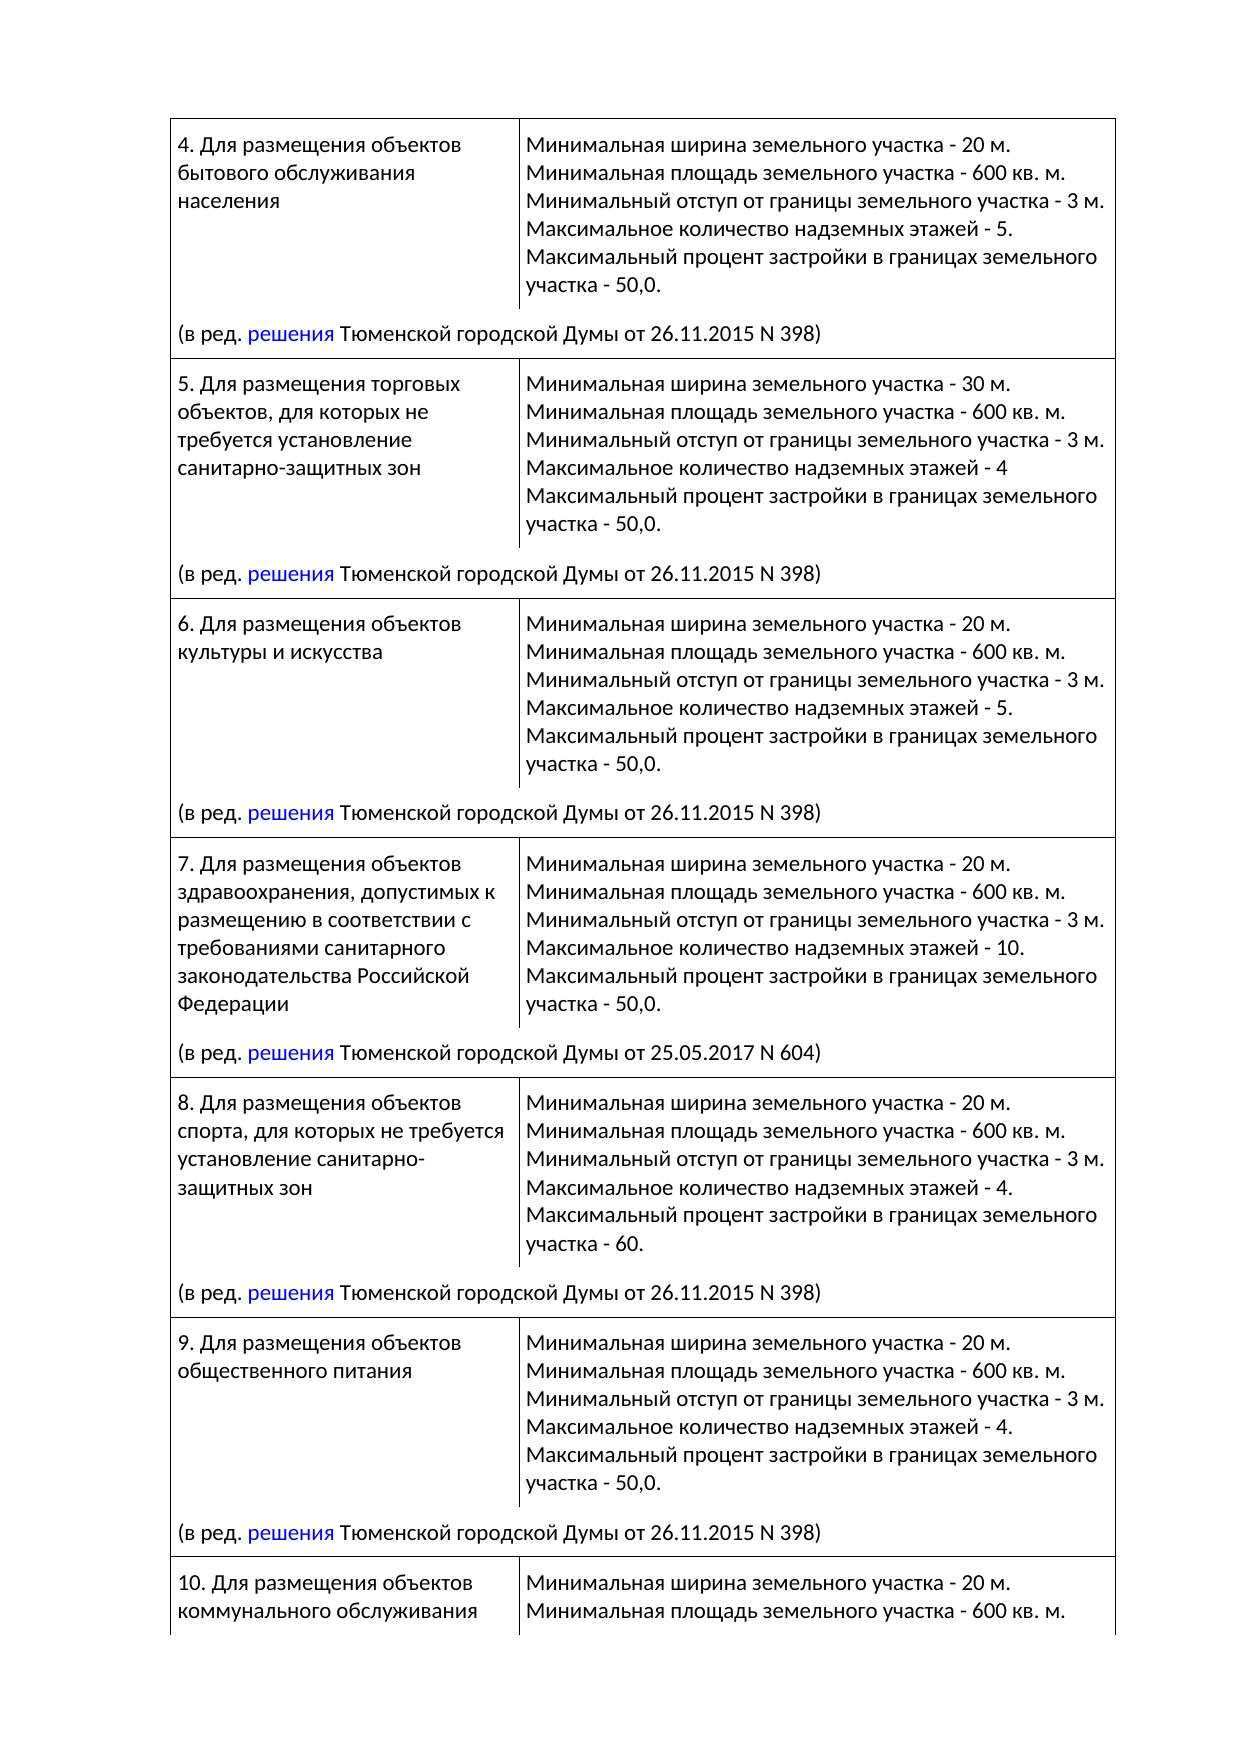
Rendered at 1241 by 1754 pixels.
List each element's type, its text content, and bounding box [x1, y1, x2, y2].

table_cell 8. Для размещения объектов спорта, для которых не требуется установление санитарно-защитных зон [171, 1078, 519, 1267]
table_cell 6. Для размещения объектов культуры и искусства [171, 599, 519, 788]
table_cell (в ред. решения Тюменской городской Думы от 26.11.2015 N 398) [171, 1507, 1115, 1556]
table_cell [171, 1557, 519, 1634]
table_cell (в ред. решения Тюменской городской Думы от 26.11.2015 N 398) [171, 309, 1115, 358]
table_cell (в ред. решения Тюменской городской Думы от 26.11.2015 N 398) [171, 1267, 1115, 1317]
table_cell 4. Для размещения объектов бытового обслуживания населения [171, 119, 519, 308]
table_cell 5. Для размещения торговых объектов, для которых не требуется установление санитарно-защитных зон [171, 359, 519, 548]
table_cell 9. Для размещения объектов общественного питания [171, 1318, 519, 1507]
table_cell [520, 1557, 1115, 1634]
table_cell Минимальная ширина земельного участка - 20 м. Минимальная площадь земельного участка - 600 кв. м. Минимальный отступ от границы земельного участка - 3 м. Максимальное количество надземных этажей - 4. Максимальный процент застройки в границах земельного участка - 50,0. [520, 1318, 1115, 1507]
table_cell Минимальная ширина земельного участка - 20 м. Минимальная площадь земельного участка - 600 кв. м. Минимальный отступ от границы земельного участка - 3 м. Максимальное количество надземных этажей - 10. Максимальный процент застройки в границах земельного участка - 50,0. [520, 838, 1115, 1028]
table_cell 7. Для размещения объектов здравоохранения, допустимых к размещению в соответствии с требованиями санитарного законодательства Российской Федерации [171, 838, 519, 1028]
table_cell (в ред. решения Тюменской городской Думы от 25.05.2017 N 604) [171, 1028, 1115, 1077]
table_cell (в ред. решения Тюменской городской Думы от 26.11.2015 N 398) [171, 788, 1115, 837]
table_cell Минимальная ширина земельного участка - 20 м. Минимальная площадь земельного участка - 600 кв. м. Минимальный отступ от границы земельного участка - 3 м. Максимальное количество надземных этажей - 4. Максимальный процент застройки в границах земельного участка - 60. [520, 1078, 1115, 1267]
table_cell Минимальная ширина земельного участка - 30 м. Минимальная площадь земельного участка - 600 кв. м. Минимальный отступ от границы земельного участка - 3 м. Максимальное количество надземных этажей - 4 Максимальный процент застройки в границах земельного участка - 50,0. [520, 359, 1115, 548]
table_cell (в ред. решения Тюменской городской Думы от 26.11.2015 N 398) [171, 548, 1115, 597]
